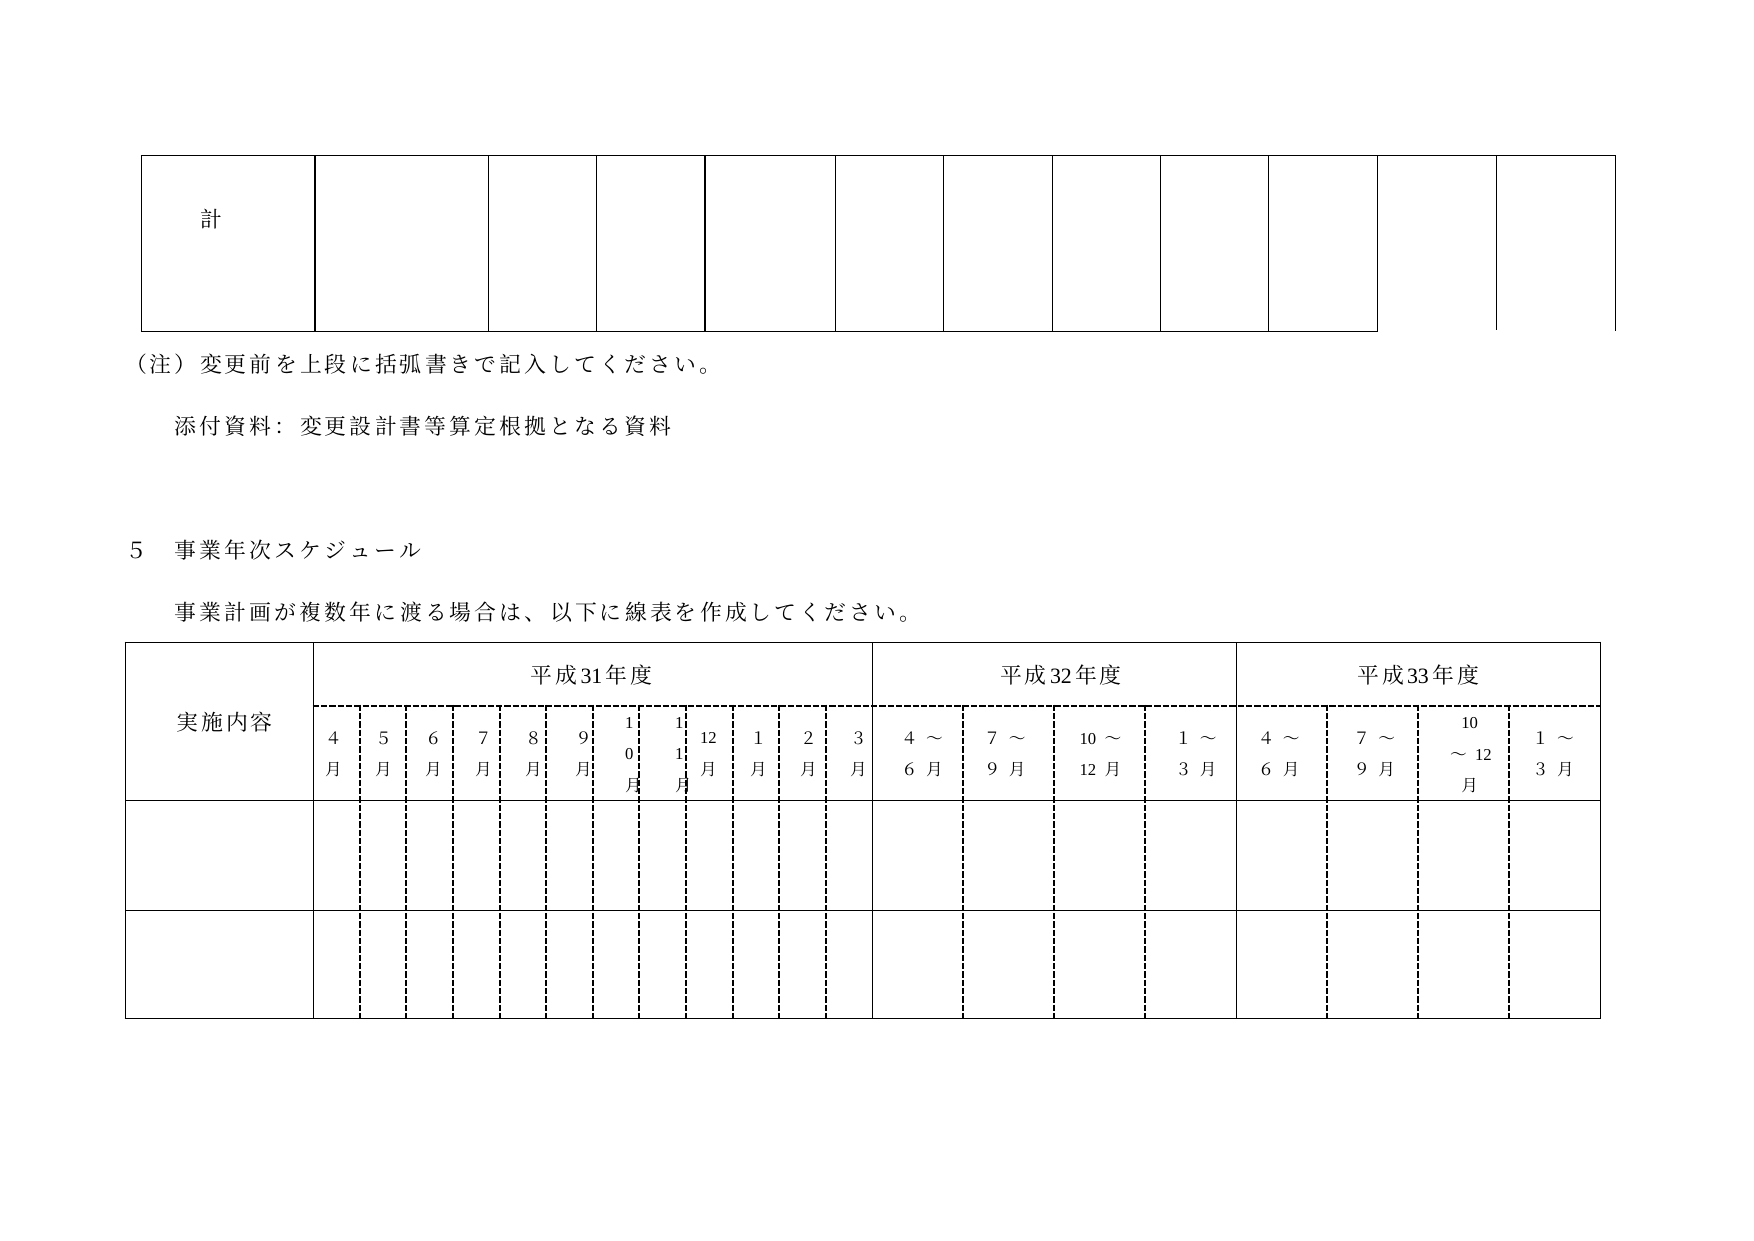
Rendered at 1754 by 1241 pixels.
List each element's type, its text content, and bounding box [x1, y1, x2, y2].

text 事業計画が複数年に渡る場合は、以下に線表を作成してください。 [150, 580, 1600, 642]
table_cell 10～12月 [1054, 705, 1145, 799]
table_cell [406, 801, 453, 910]
table_cell [1145, 801, 1236, 910]
table_cell [489, 156, 596, 331]
table_header 平成32年度 [873, 643, 1236, 704]
table_cell [593, 911, 639, 1018]
table_cell [546, 911, 593, 1018]
table_cell ６月 [406, 705, 453, 799]
table_cell [126, 911, 313, 1018]
table_cell １～３月 [1145, 705, 1236, 799]
table_cell ４～６月 [873, 705, 963, 799]
table_cell [686, 911, 733, 1018]
table_cell ３月 [826, 705, 872, 799]
table_cell [706, 156, 835, 331]
table_cell [1509, 801, 1600, 910]
table_cell [453, 801, 499, 910]
table_cell [1145, 911, 1236, 1018]
table_cell ４～６月 [1237, 705, 1327, 799]
table_cell ５月 [360, 705, 406, 799]
table_cell [360, 801, 406, 910]
table_cell [1418, 801, 1509, 910]
table_cell [836, 156, 943, 331]
table_header 平成33年度 [1237, 643, 1600, 704]
table_cell [593, 801, 639, 910]
table_cell ７月 [453, 705, 499, 799]
table_cell [360, 911, 406, 1018]
table_cell [314, 801, 360, 910]
table_cell [1496, 156, 1615, 331]
table_cell ４月 [314, 705, 360, 799]
table_cell [1378, 156, 1496, 331]
table_cell [126, 801, 313, 910]
table_cell [546, 801, 593, 910]
table_cell [826, 801, 872, 910]
text 添付資料：変更設計書等算定根拠となる資料 [125, 394, 1600, 456]
table_header 実施内容 [126, 643, 313, 799]
table_cell 12月 [686, 705, 733, 799]
table_cell [873, 911, 963, 1018]
table_cell [314, 911, 360, 1018]
table_cell [1237, 911, 1327, 1018]
table_cell [1054, 911, 1145, 1018]
table_cell [639, 801, 686, 910]
table_cell [1269, 156, 1377, 331]
table_cell [453, 911, 499, 1018]
table_cell 10～12月 [1418, 705, 1509, 799]
table_cell [733, 911, 779, 1018]
table_cell [639, 911, 686, 1018]
table_cell [1327, 911, 1418, 1018]
text （注）変更前を上段に括弧書きで記入してください。 [125, 332, 1600, 394]
table_cell [500, 801, 546, 910]
table_cell [1327, 801, 1418, 910]
table_cell [597, 156, 704, 331]
table_cell [873, 801, 963, 910]
table_cell １～３月 [1509, 705, 1600, 799]
table_cell ９月 [546, 705, 593, 799]
table_cell ７～９月 [963, 705, 1054, 799]
table_cell [500, 911, 546, 1018]
table_cell [944, 156, 1052, 331]
table_cell [733, 801, 779, 910]
table_cell 10月 [593, 705, 639, 799]
table_cell [1237, 801, 1327, 910]
table_cell [1054, 801, 1145, 910]
table_cell ２月 [779, 705, 826, 799]
table_cell １月 [733, 705, 779, 799]
table_cell [406, 911, 453, 1018]
table_cell [1418, 911, 1509, 1018]
table_cell 計 [142, 156, 314, 331]
table_cell [1161, 156, 1268, 331]
table_cell [963, 801, 1054, 910]
table_cell [963, 911, 1054, 1018]
table_cell ８月 [500, 705, 546, 799]
table_cell [779, 801, 826, 910]
table_cell [1509, 911, 1600, 1018]
table_cell ７～９月 [1327, 705, 1418, 799]
text ５ 事業年次スケジュール [125, 518, 1600, 580]
table_cell 11月 [639, 705, 686, 799]
table_cell [316, 156, 488, 331]
table_cell [686, 801, 733, 910]
table_cell [779, 911, 826, 1018]
table_cell [1053, 156, 1160, 331]
table_cell [826, 911, 872, 1018]
table_header 平成31年度 [314, 643, 872, 704]
